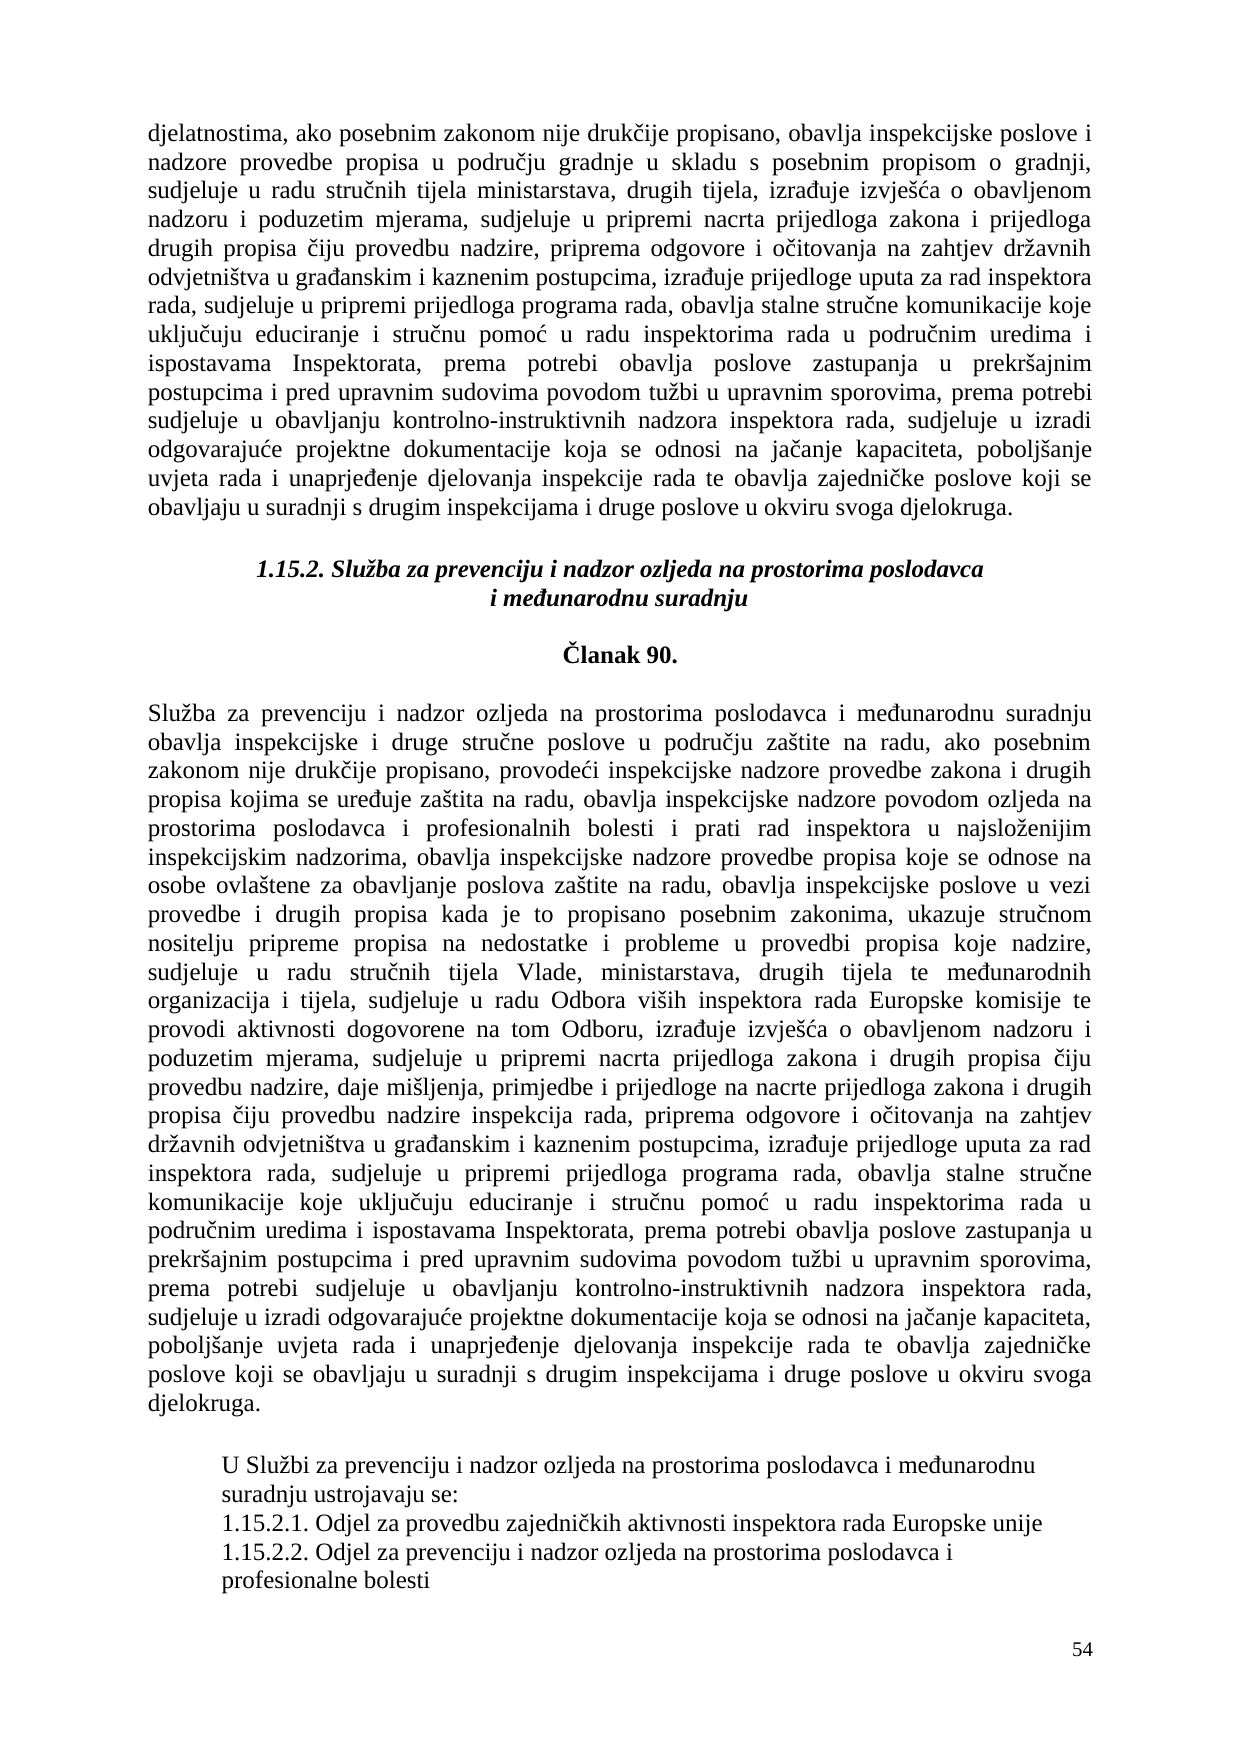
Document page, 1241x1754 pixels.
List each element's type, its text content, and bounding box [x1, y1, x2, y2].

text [148, 118, 1092, 521]
text 1.15.2.1. Odjel za provedbu zajedničkih aktivnosti inspektora rada Europske unije [221, 1508, 1092, 1537]
text 1.15.2.2. Odjel za prevenciju i nadzor ozljeda na prostorima poslodavca i profesionalne bolesti [221, 1537, 1092, 1594]
text Članak 90. [148, 641, 1092, 669]
text U Službi za prevenciju i nadzor ozljeda na prostorima poslodavca i međunarodnu suradnju ustrojavaju se: [221, 1451, 1092, 1508]
text Služba za prevenciju i nadzor ozljeda na prostorima poslodavca i međunarodnu suradnju obavlja inspekcijske i druge stručne poslove u području zaštite na radu, ako posebnim zakonom nije drukčije propisano, provodeći inspekcijske nadzore provedbe zakona i drugih propisa kojima se uređuje zaštita na radu, obavlja inspekcijske nadzore povodom ozljeda na prostorima poslodavca i profesionalnih bolesti i prati rad inspektora u najsloženijim inspekcijskim nadzorima, obavlja inspekcijske nadzore provedbe propisa koje se odnose na osobe ovlaštene za obavljanje poslova zaštite na radu, obavlja inspekcijske poslove u vezi provedbe i drugih propisa kada je to propisano posebnim zakonima, ukazuje stručnom nositelju pripreme propisa na nedostatke i probleme u provedbi propisa koje nadzire, sudjeluje u radu stručnih tijela Vlade, ministarstava, drugih tijela te međunarodnih organizacija i tijela, sudjeluje u radu Odbora viših inspektora rada Europske komisije te provodi aktivnosti dogovorene na tom Odboru, izrađuje izvješća o obavljenom nadzoru i poduzetim mjerama, sudjeluje u pripremi nacrta prijedloga zakona i drugih propisa čiju provedbu nadzire, daje mišljenja, primjedbe i prijedloge na nacrte prijedloga zakona i drugih propisa čiju provedbu nadzire inspekcija rada, priprema odgovore i očitovanja na zahtjev državnih odvjetništva u građanskim i kaznenim postupcima, izrađuje prijedloge uputa za rad inspektora rada, sudjeluje u pripremi prijedloga programa rada, obavlja stalne stručne komunikacije koje uključuju educiranje i stručnu pomoć u radu inspektorima rada u područnim uredima i ispostavama Inspektorata, prema potrebi obavlja poslove zastupanja u prekršajnim postupcima i pred upravnim sudovima povodom tužbi u upravnim sporovima, prema potrebi sudjeluje u obavljanju kontrolno-instruktivnih nadzora inspektora rada, sudjeluje u izradi odgovarajuće projektne dokumentacije koja se odnosi na jačanje kapaciteta, poboljšanje uvjeta rada i unaprjeđenje djelovanja inspekcije rada te obavlja zajedničke poslove koji se obavljaju u suradnji s drugim inspekcijama i druge poslove u okviru svoga djelokruga. [148, 698, 1092, 1417]
text 1.15.2. Služba za prevenciju i nadzor ozljeda na prostorima poslodavca [148, 554, 1092, 583]
text i međunarodnu suradnju [148, 583, 1092, 612]
